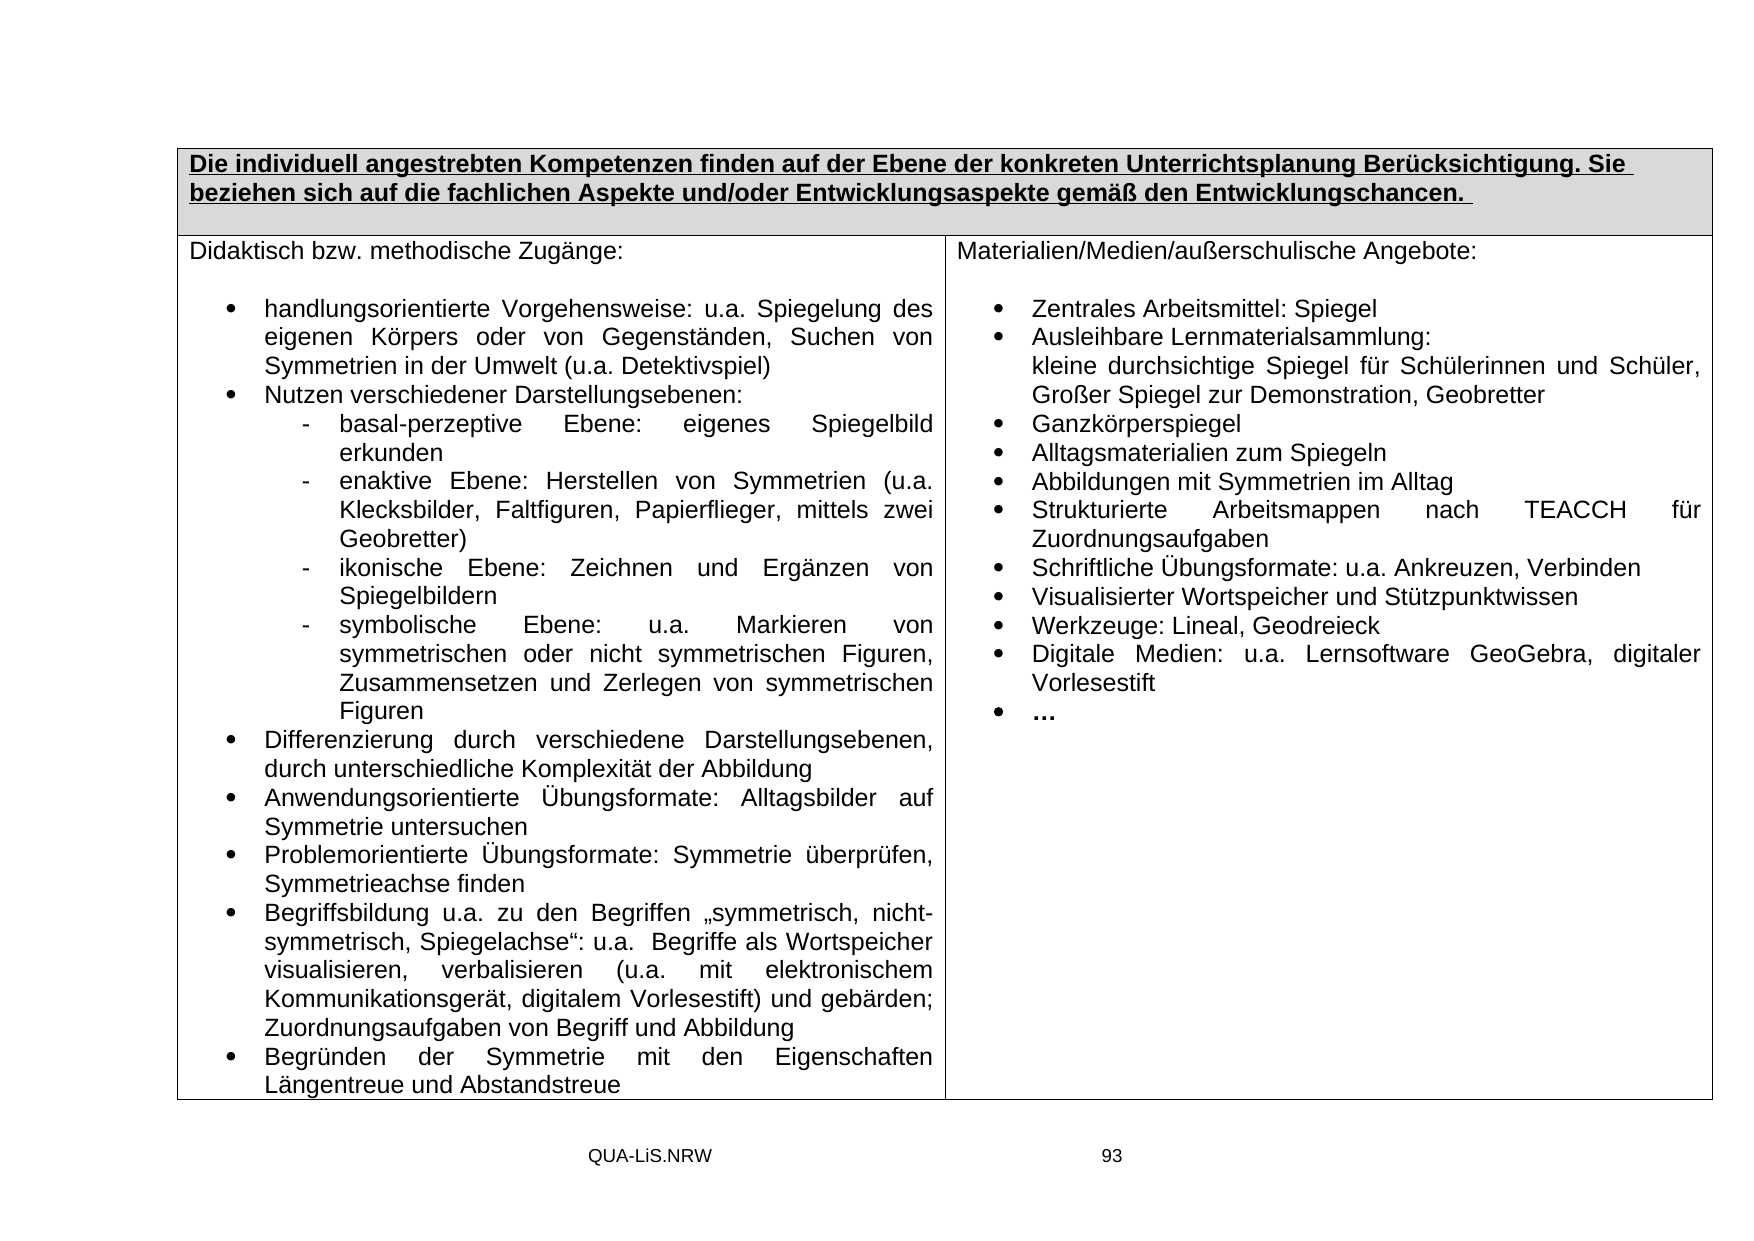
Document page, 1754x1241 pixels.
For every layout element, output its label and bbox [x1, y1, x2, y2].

table_cell [178, 236, 945, 1099]
table_cell [946, 236, 1712, 1099]
table_cell [178, 149, 1712, 235]
